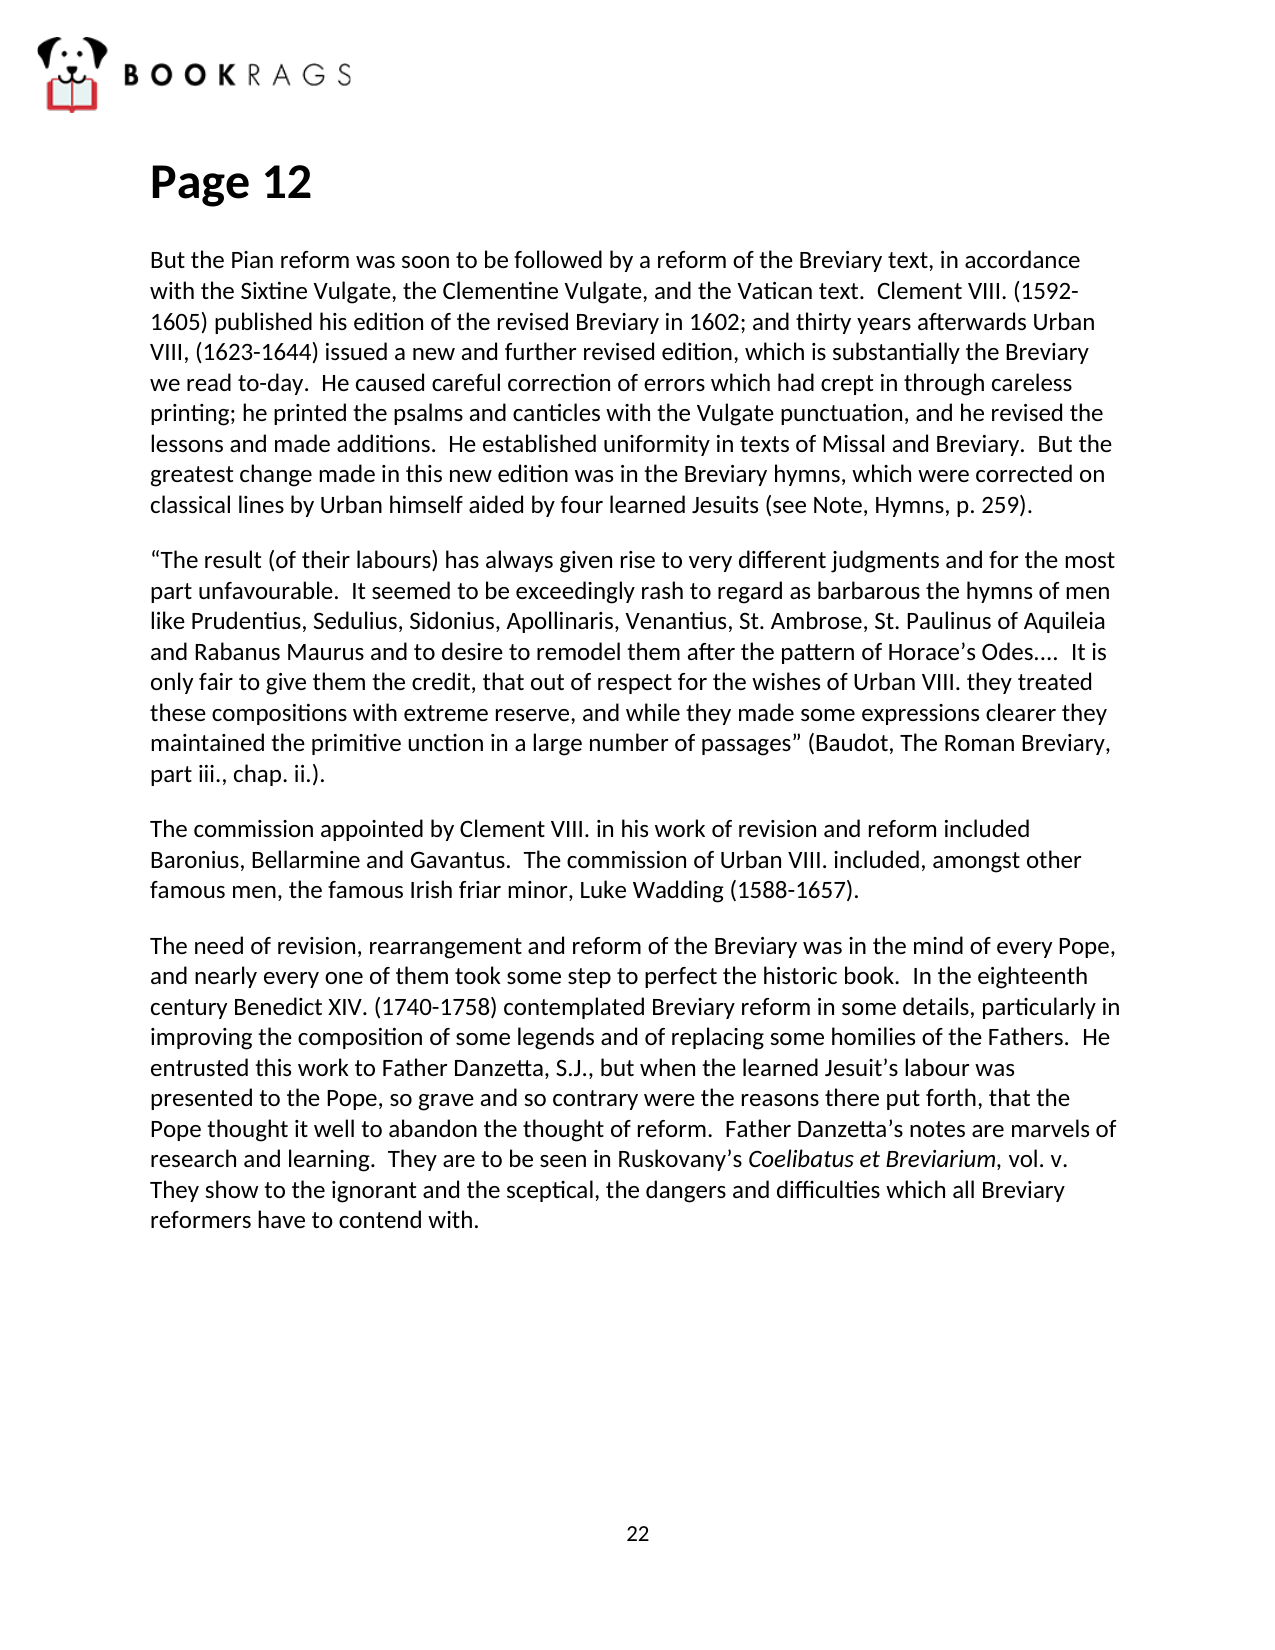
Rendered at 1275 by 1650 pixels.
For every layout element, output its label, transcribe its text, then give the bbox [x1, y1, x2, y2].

text But the Pian reform was soon to be followed by a reform of the Breviary text, in accordance with the Sixtine Vulgate, the Clementine Vulgate, and the Vatican text. Clement VIII. (1592-1605) published his edition of the revised Breviary in 1602; and thirty years afterwards Urban VIII, (1623-1644) issued a new and further revised edition, which is substantially the Breviary we read to-day. He caused careful correction of errors which had crept in through careless printing; he printed the psalms and canticles with the Vulgate punctuation, and he revised the lessons and made additions. He established uniformity in texts of Missal and Breviary. But the greatest change made in this new edition was in the Breviary hymns, which were corrected on classical lines by Urban himself aided by four learned Jesuits (see Note, Hymns, p. 259). [150, 244, 1125, 519]
text The commission appointed by Clement VIII. in his work of revision and reform included Baronius, Bellarmine and Gavantus. The commission of Urban VIII. included, amongst other famous men, the famous Irish friar minor, Luke Wadding (1588-1657). [150, 813, 1125, 905]
text The need of revision, rearrangement and reform of the Breviary was in the mind of every Pope, and nearly every one of them took some step to perfect the historic book. In the eighteenth century Benedict XIV. (1740-1758) contemplated Breviary reform in some details, particularly in improving the composition of some legends and of replacing some homilies of the Fathers. He entrusted this work to Father Danzetta, S.J., but when the learned Jesuit’s labour was presented to the Pope, so grave and so contrary were the reasons there put forth, that the Pope thought it well to abandon the thought of reform. Father Danzetta’s notes are marvels of research and learning. They are to be seen in Ruskovany’s Coelibatus et Breviarium, vol. v. They show to the ignorant and the sceptical, the dangers and difficulties which all Breviary reformers have to contend with. [150, 930, 1125, 1235]
text “The result (of their labours) has always given rise to very different judgments and for the most part unfavourable. It seemed to be exceedingly rash to regard as barbarous the hymns of men like Prudentius, Sedulius, Sidonius, Apollinaris, Venantius, St. Ambrose, St. Paulinus of Aquileia and Rabanus Maurus and to desire to remodel them after the pattern of Horace’s Odes.... It is only fair to give them the credit, that out of respect for the wishes of Urban VIII. they treated these compositions with extreme reserve, and while they made some expressions clearer they maintained the primitive unction in a large number of passages” (Baudot, The Roman Breviary, part iii., chap. ii.). [150, 544, 1125, 788]
text Page 12 [150, 150, 1125, 211]
picture [37, 37, 351, 113]
